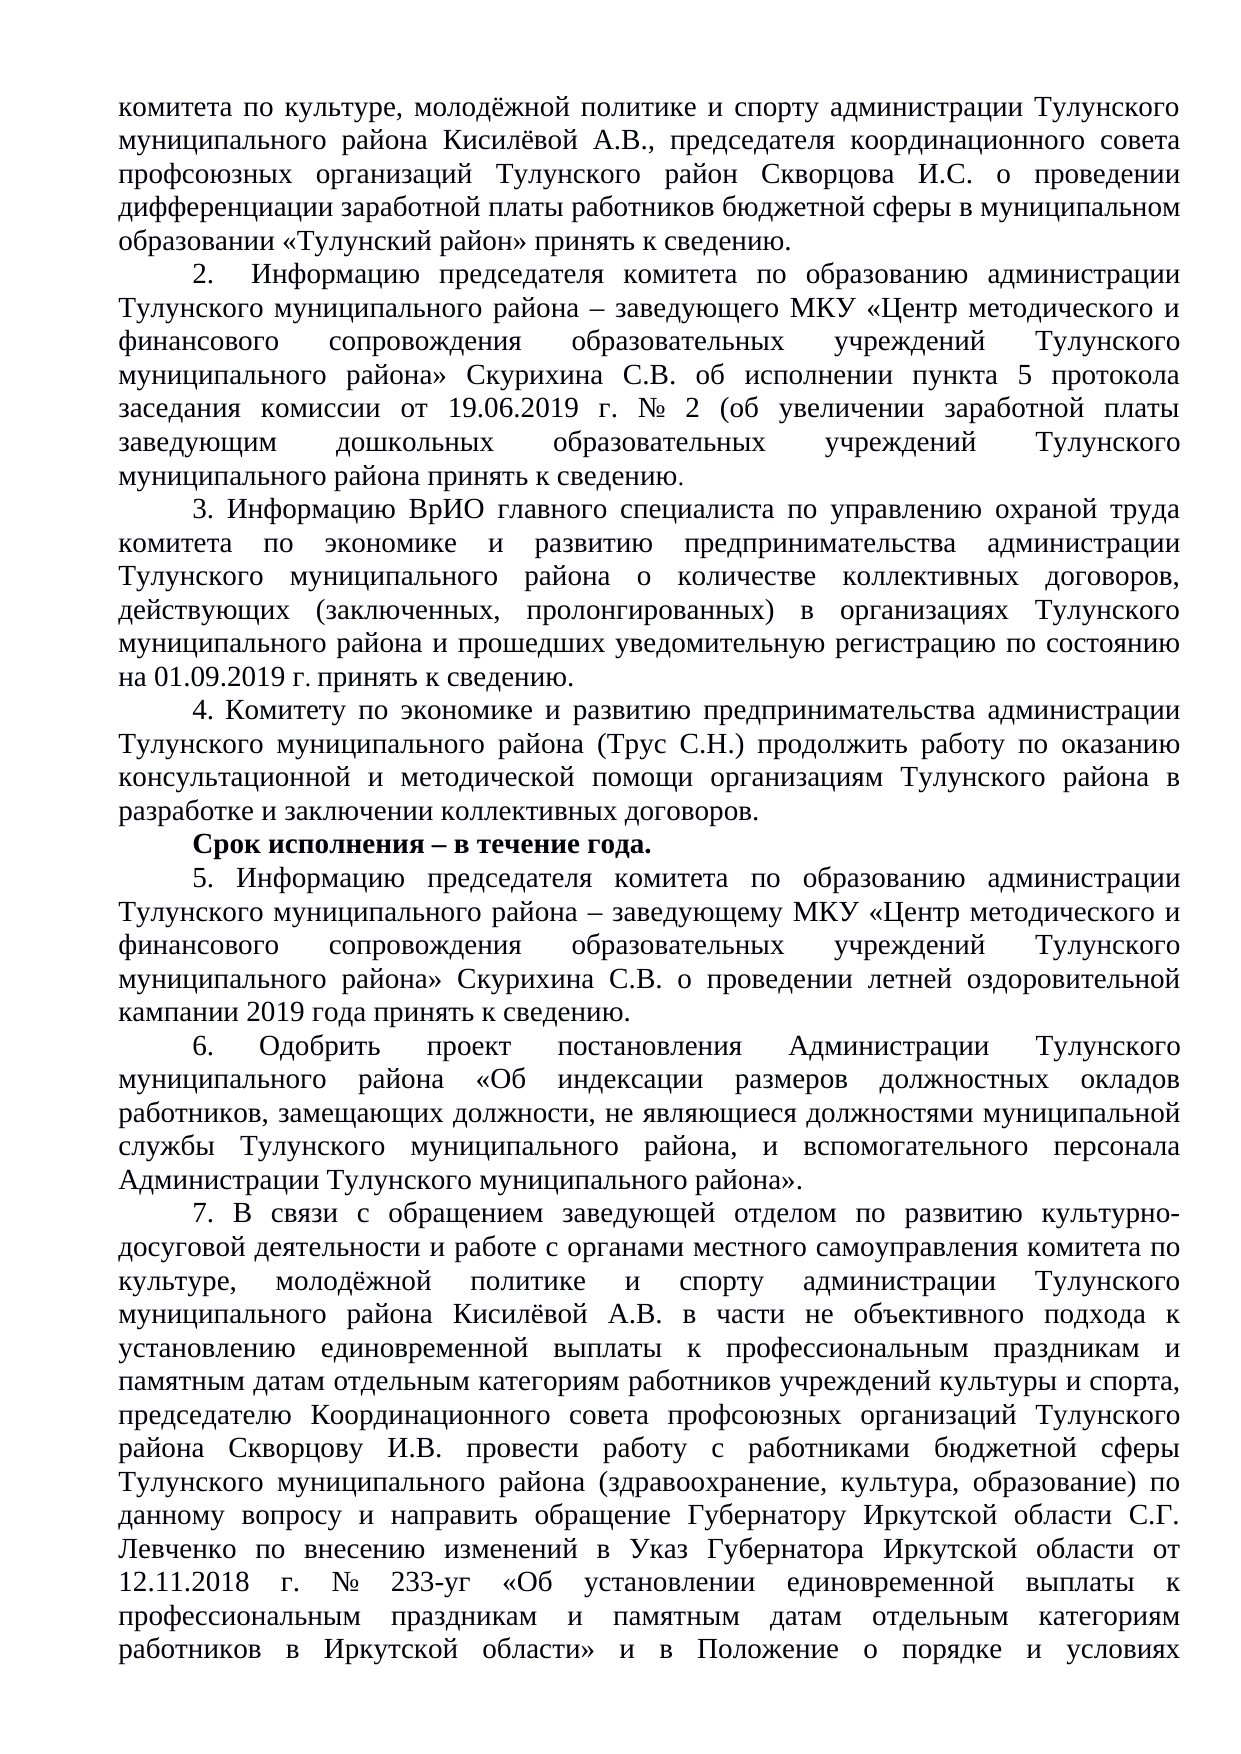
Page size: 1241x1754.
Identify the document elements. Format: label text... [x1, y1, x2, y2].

text 2. Информацию председателя комитета по образованию администрации Тулунского муниципального района – заведующего МКУ «Центр методического и финансового сопровождения образовательных учреждений Тулунского муниципального района» Скурихина С.В. об исполнении пункта 5 протокола заседания комиссии от 19.06.2019 г. № 2 (об увеличении заработной платы заведующим дошкольных образовательных учреждений Тулунского муниципального района принять к сведению. [118, 256, 1181, 491]
text Срок исполнения – в течение года. [118, 827, 1181, 860]
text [118, 89, 1181, 256]
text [118, 1196, 1181, 1665]
text 4. Комитету по экономике и развитию предпринимательства администрации Тулунского муниципального района (Трус С.Н.) продолжить работу по оказанию консультационной и методической помощи организациям Тулунского района в разработке и заключении коллективных договоров. [118, 692, 1181, 827]
text 3. Информацию ВрИО главного специалиста по управлению охраной труда комитета по экономике и развитию предпринимательства администрации Тулунского муниципального района о количестве коллективных договоров, действующих (заключенных, пролонгированных) в организациях Тулунского муниципального района и прошедших уведомительную регистрацию по состоянию на 01.09.2019 г. принять к сведению. [118, 491, 1181, 692]
text 6. Одобрить проект постановления Администрации Тулунского муниципального района «Об индексации размеров должностных окладов работников, замещающих должности, не являющиеся должностями муниципальной службы Тулунского муниципального района, и вспомогательного персонала Администрации Тулунского муниципального района». [118, 1028, 1181, 1196]
text 5. Информацию председателя комитета по образованию администрации Тулунского муниципального района – заведующему МКУ «Центр методического и финансового сопровождения образовательных учреждений Тулунского муниципального района» Скурихина С.В. о проведении летней оздоровительной кампании 2019 года принять к сведению. [118, 860, 1181, 1028]
